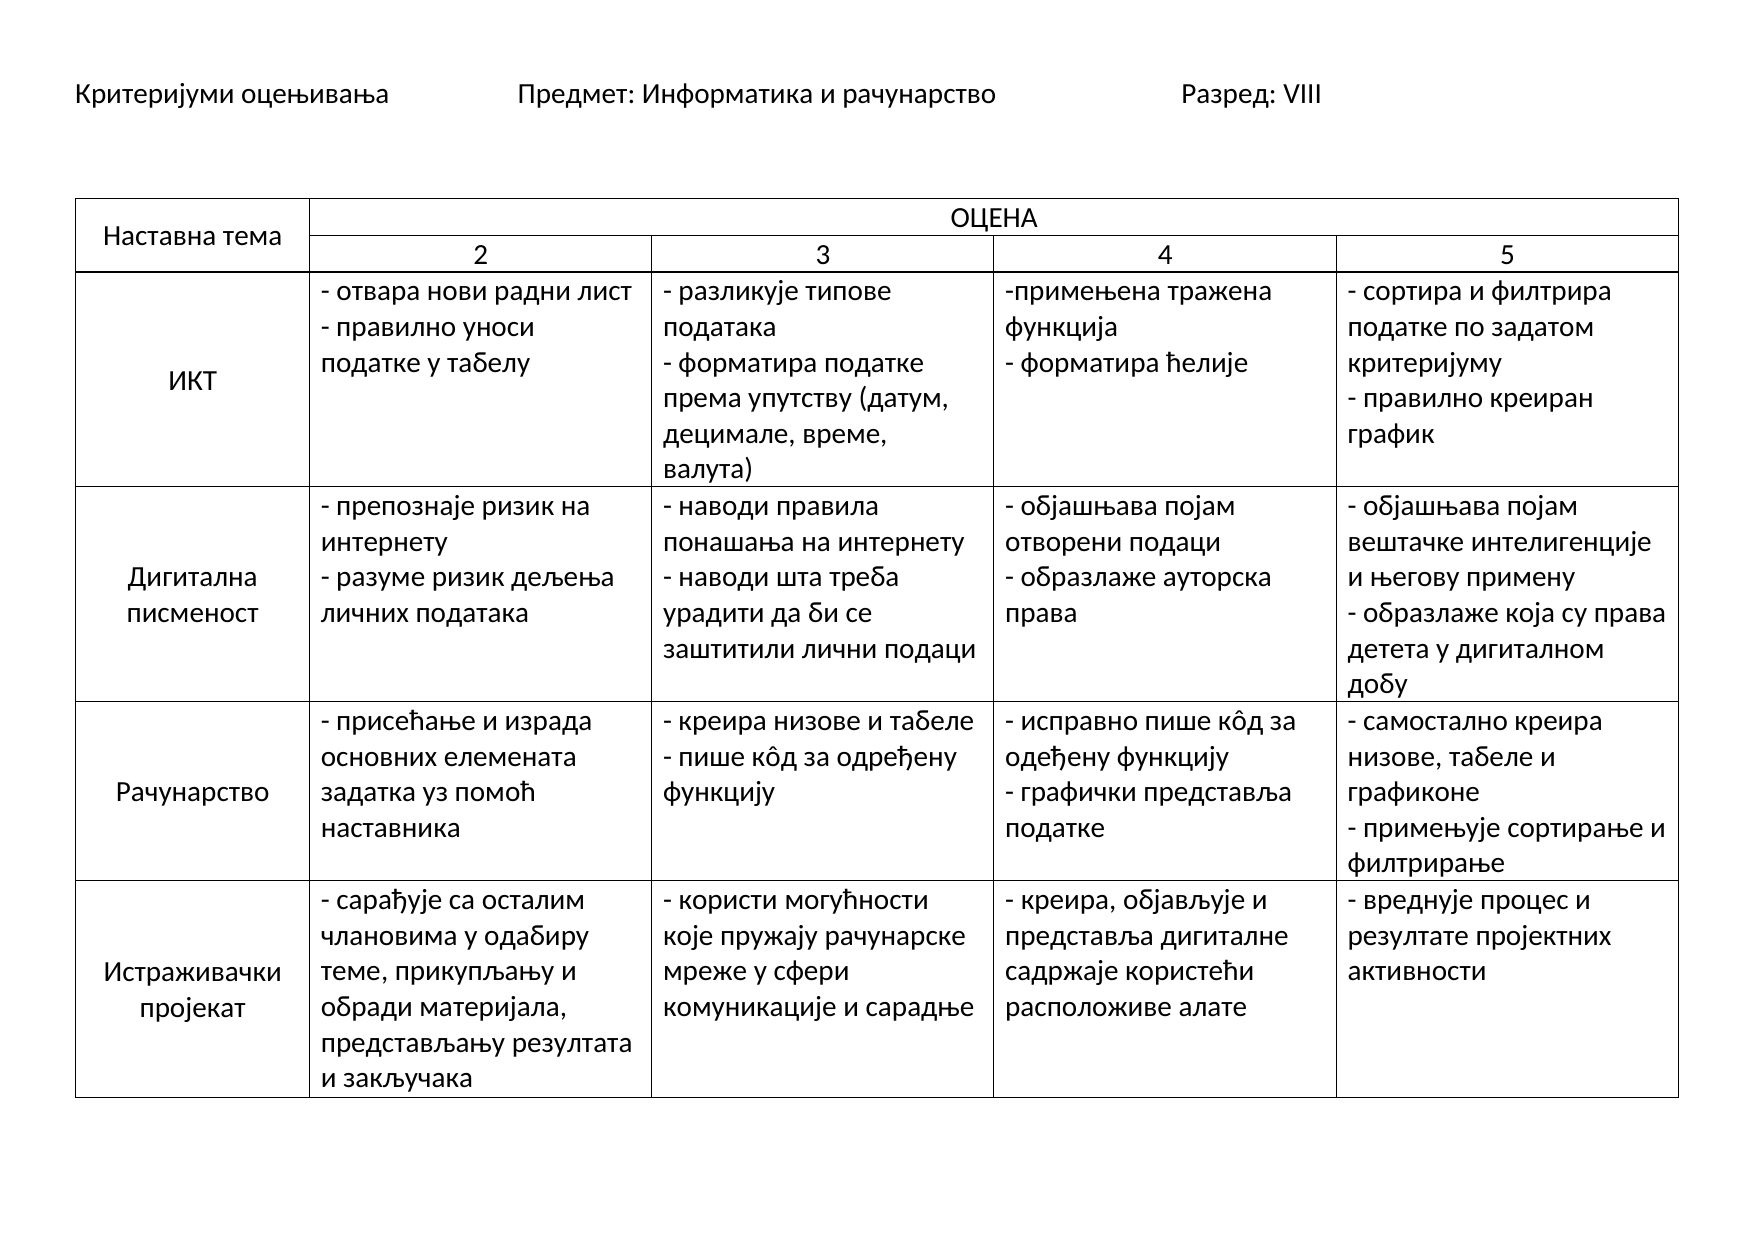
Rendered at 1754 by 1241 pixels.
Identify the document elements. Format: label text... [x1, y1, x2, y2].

table_cell - креира, објављује и представља дигиталне садржаје користећи расположиве алате [994, 881, 1336, 1097]
table_cell - сарађује са осталим члановима у одабиру теме, прикупљању и обради материјала, представљању резултата и закључака [310, 881, 651, 1097]
table_cell 2 [310, 236, 651, 271]
table_cell - препознаје ризик на интернету - разуме ризик дељења личних података [310, 487, 651, 701]
table_cell 5 [1337, 236, 1678, 271]
text Критеријуми оцењивања Предмет: Информатика и рачунарство Разред: VIII [75, 75, 1679, 179]
table_cell - објашњава појам вештачке интелигенције и његову примену - образлаже која су права детета у дигиталном добу [1337, 487, 1678, 701]
table_cell - вреднује процес и резултате пројектних активности [1337, 881, 1678, 1097]
table_cell 4 [994, 236, 1336, 271]
table_cell - отвара нови радни лист - правилно уноси податке у табелу [310, 273, 651, 486]
table_cell Дигитална писменост [76, 487, 309, 701]
table_cell - објашњава појам отворени подаци - образлаже ауторска права [994, 487, 1336, 701]
table_cell 3 [652, 236, 993, 271]
table_cell - креира низове и табеле - пише кôд за одређену функцију [652, 702, 993, 880]
table_header ОЦЕНА [310, 199, 1678, 235]
table_cell - разликује типове података - форматира податке према упутству (датум, децимале, време, валута) [652, 273, 993, 486]
table_cell Истраживачки пројекат [76, 881, 309, 1097]
table_cell - исправно пише кôд за одеђену функцију - графички представља податке [994, 702, 1336, 880]
table_cell - присећање и израда основних елемената задатка уз помоћ наставника [310, 702, 651, 880]
table_cell ИКТ [76, 273, 309, 486]
table_cell - сортира и филтрира податке по задатом критеријуму - правилно креиран график [1337, 273, 1678, 486]
table_header Наставна тема [76, 199, 309, 271]
table_cell -примењена тражена функција - форматира ћелије [994, 273, 1336, 486]
table_cell - користи могућности које пружају рачунарске мреже у сфери комуникације и сарадње [652, 881, 993, 1097]
table_cell - самостално креира низове, табеле и графиконе - примењује сортирање и филтрирање [1337, 702, 1678, 880]
table_cell Рачунарство [76, 702, 309, 880]
table_cell - наводи правила понашања на интернету - наводи шта треба урадити да би се заштитили лични подаци [652, 487, 993, 701]
